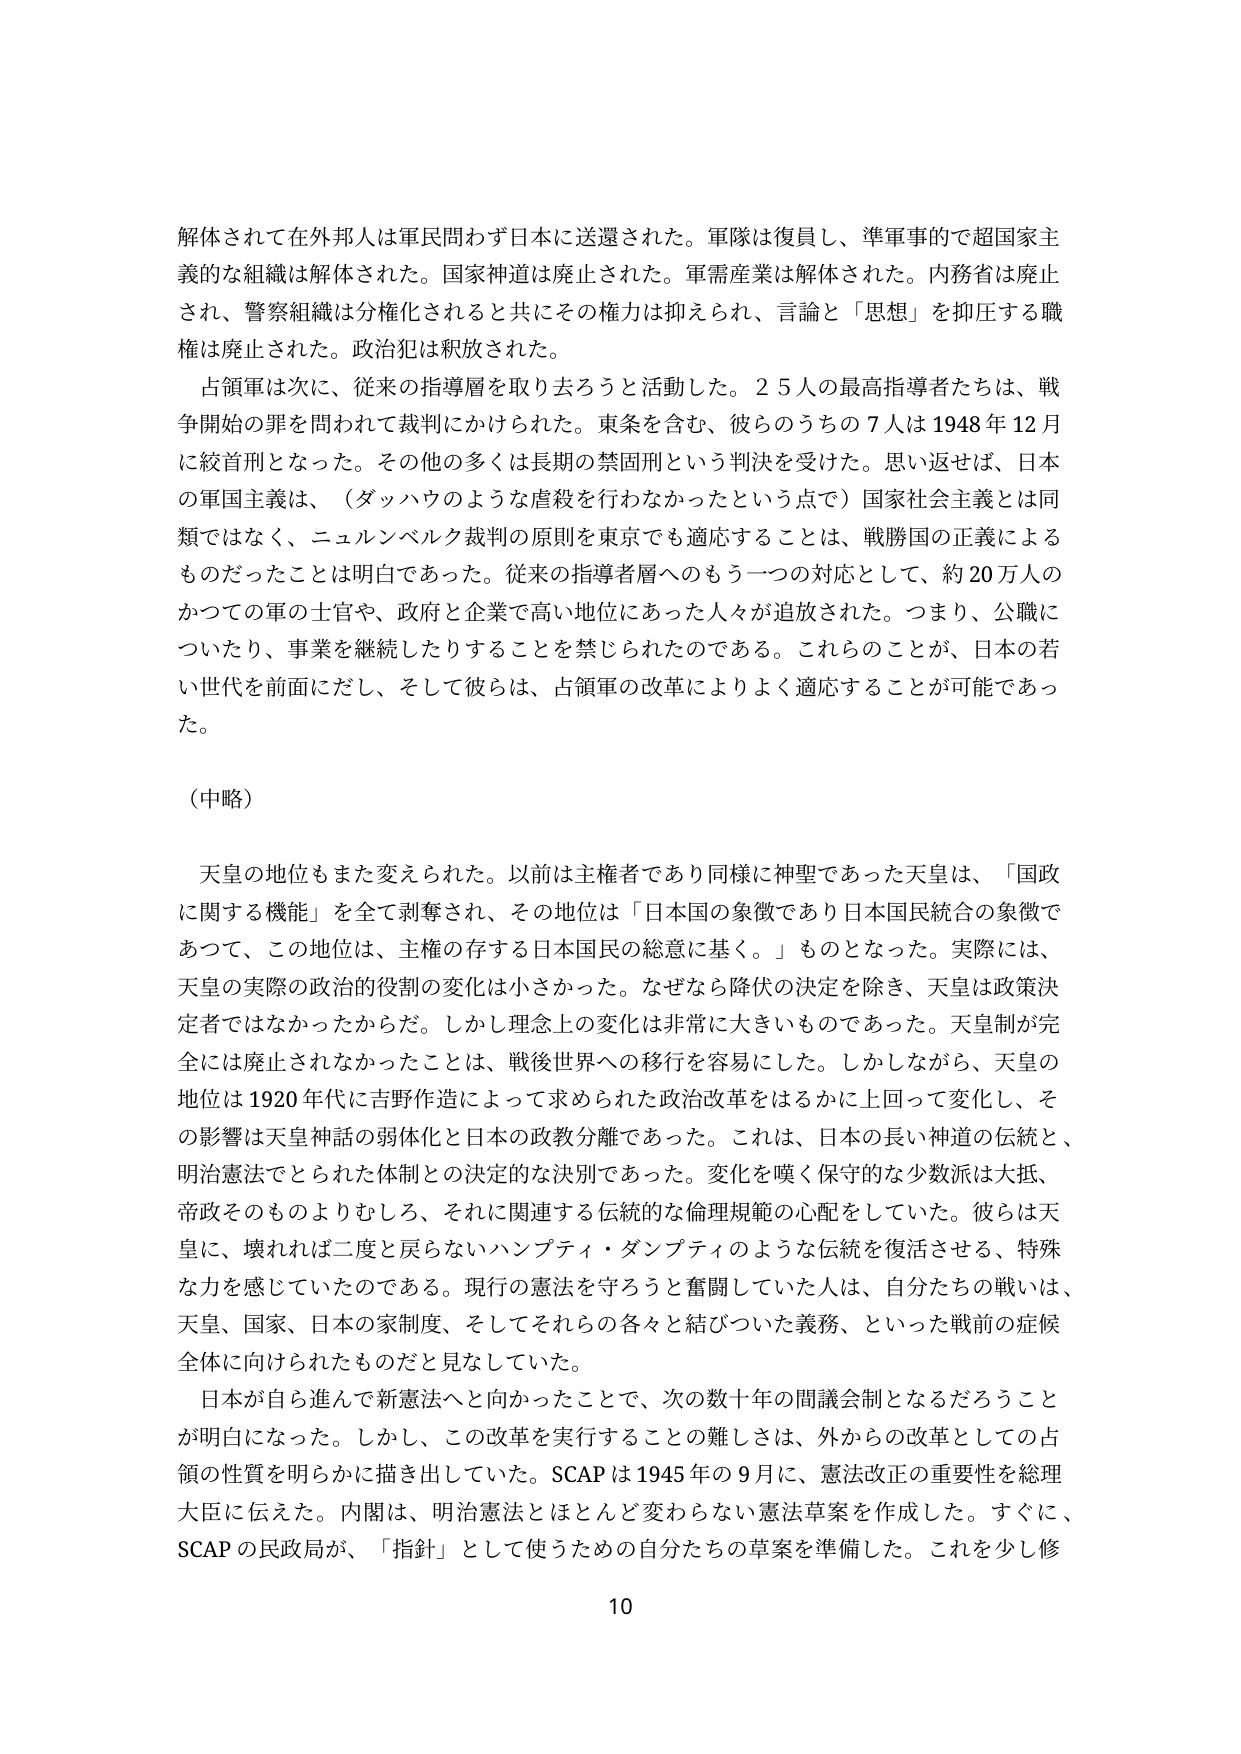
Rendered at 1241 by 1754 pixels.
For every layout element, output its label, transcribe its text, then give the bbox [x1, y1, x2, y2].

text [177, 217, 1063, 367]
text 天皇の地位もまた変えられた。以前は主権者であり同様に神聖であった天皇は、「国政に関する機能」を全て剥奪され、その地位は「日本国の象徴であり日本国民統合の象徴であつて、この地位は、主権の存する日本国民の総意に基く。」ものとなった。実際には、天皇の実際の政治的役割の変化は小さかった。なぜなら降伏の決定を除き、天皇は政策決定者ではなかったからだ。しかし理念上の変化は非常に大きいものであった。天皇制が完全には廃止されなかったことは、戦後世界への移行を容易にした。しかしながら、天皇の地位は1920年代に吉野作造によって求められた政治改革をはるかに上回って変化し、その影響は天皇神話の弱体化と日本の政教分離であった。これは、日本の長い神道の伝統と、明治憲法でとられた体制との決定的な決別であった。変化を嘆く保守的な少数派は大抵、帝政そのものよりむしろ、それに関連する伝統的な倫理規範の心配をしていた。彼らは天皇に、壊れれば二度と戻らないハンプティ・ダンプティのような伝統を復活させる、特殊な力を感じていたのである。現行の憲法を守ろうと奮闘していた人は、自分たちの戦いは、天皇、国家、日本の家制度、そしてそれらの各々と結びついた義務、といった戦前の症候全体に向けられたものだと見なしていた。 [177, 854, 1063, 1379]
text （中略） [177, 779, 1063, 817]
text 占領軍は次に、従来の指導層を取り去ろうと活動した。２５人の最高指導者たちは、戦争開始の罪を問われて裁判にかけられた。東条を含む、彼らのうちの7人は1948年12月に絞首刑となった。その他の多くは長期の禁固刑という判決を受けた。思い返せば、日本の軍国主義は、（ダッハウのような虐殺を行わなかったという点で）国家社会主義とは同類ではなく、ニュルンベルク裁判の原則を東京でも適応することは、戦勝国の正義によるものだったことは明白であった。従来の指導者層へのもう一つの対応として、約20万人のかつての軍の士官や、政府と企業で高い地位にあった人々が追放された。つまり、公職についたり、事業を継続したりすることを禁じられたのである。これらのことが、日本の若い世代を前面にだし、そして彼らは、占領軍の改革によりよく適応することが可能であった。 [177, 367, 1063, 742]
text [177, 1379, 1063, 1567]
